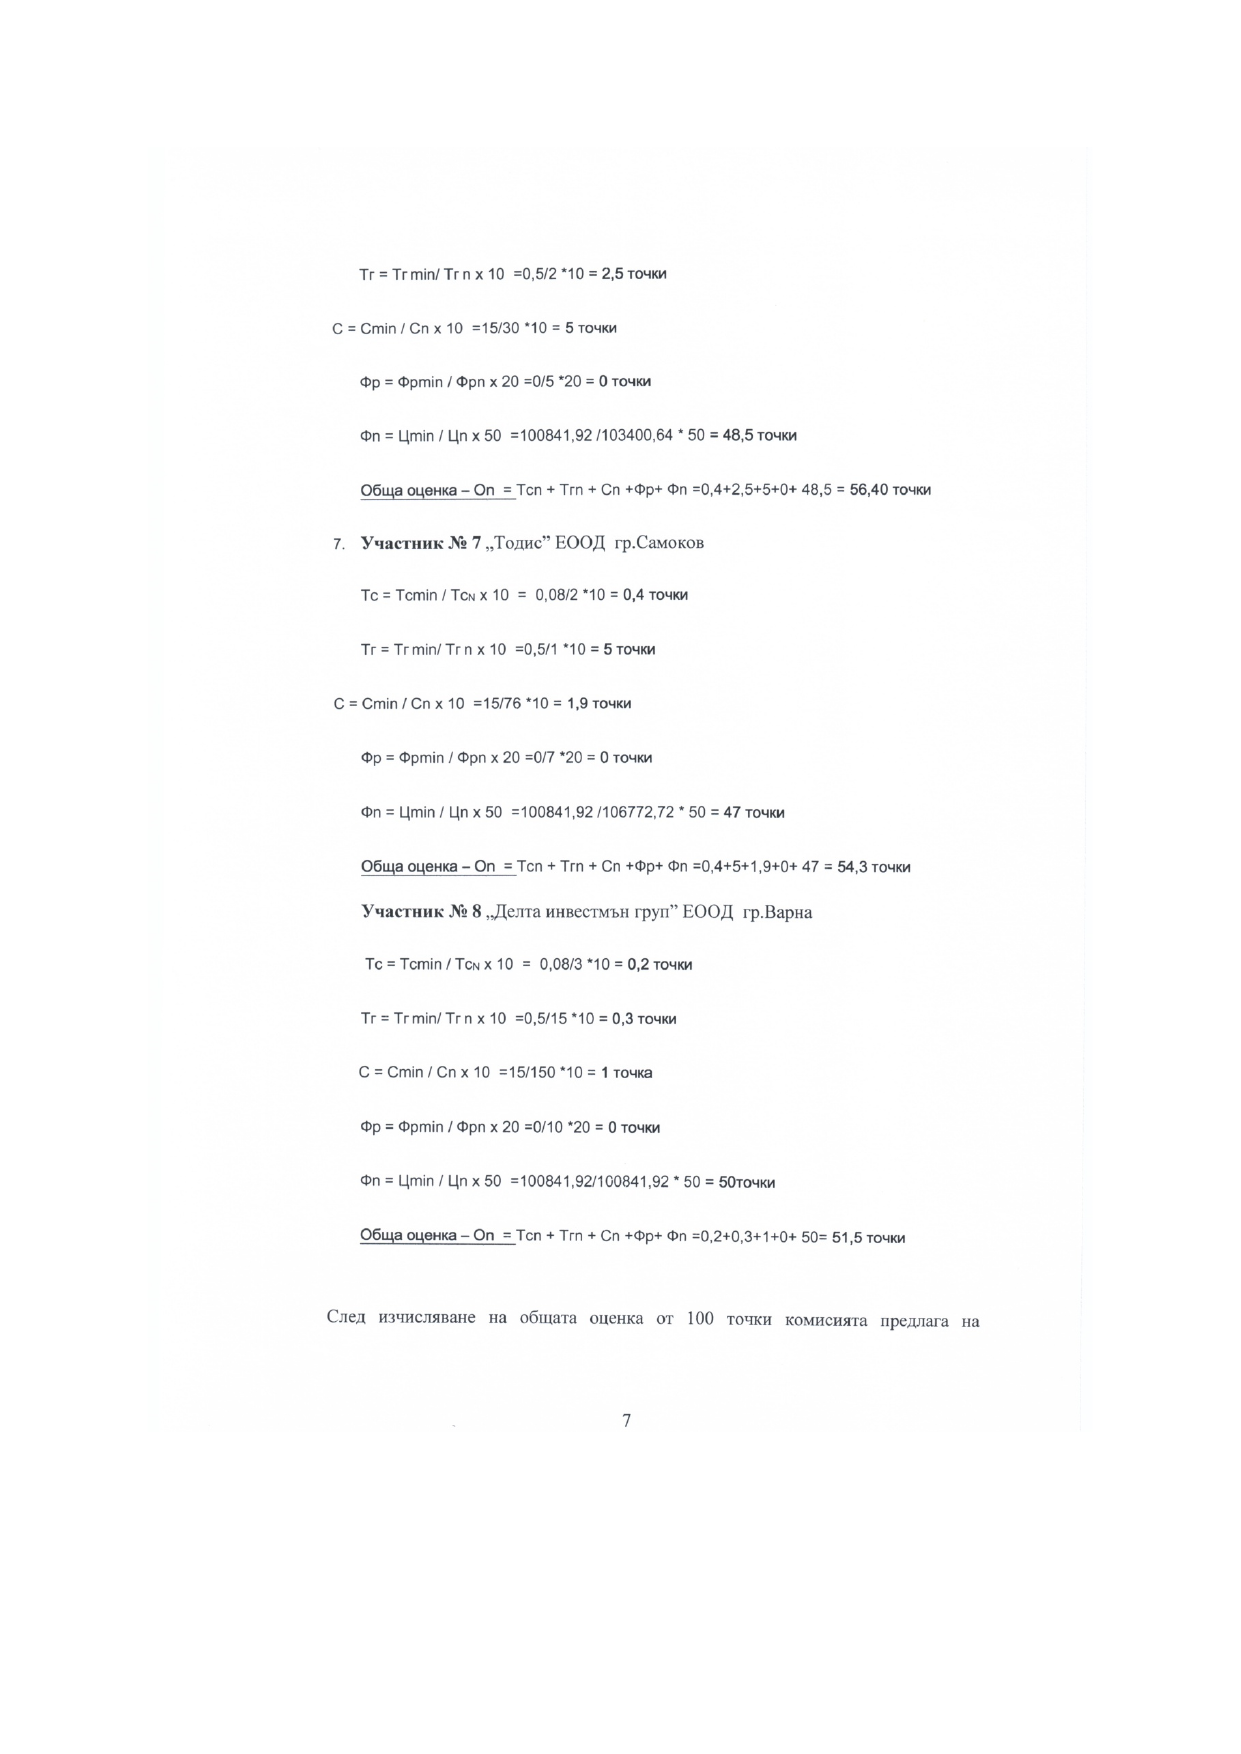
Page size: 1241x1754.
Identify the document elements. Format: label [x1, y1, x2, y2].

picture [147, 147, 1093, 1432]
